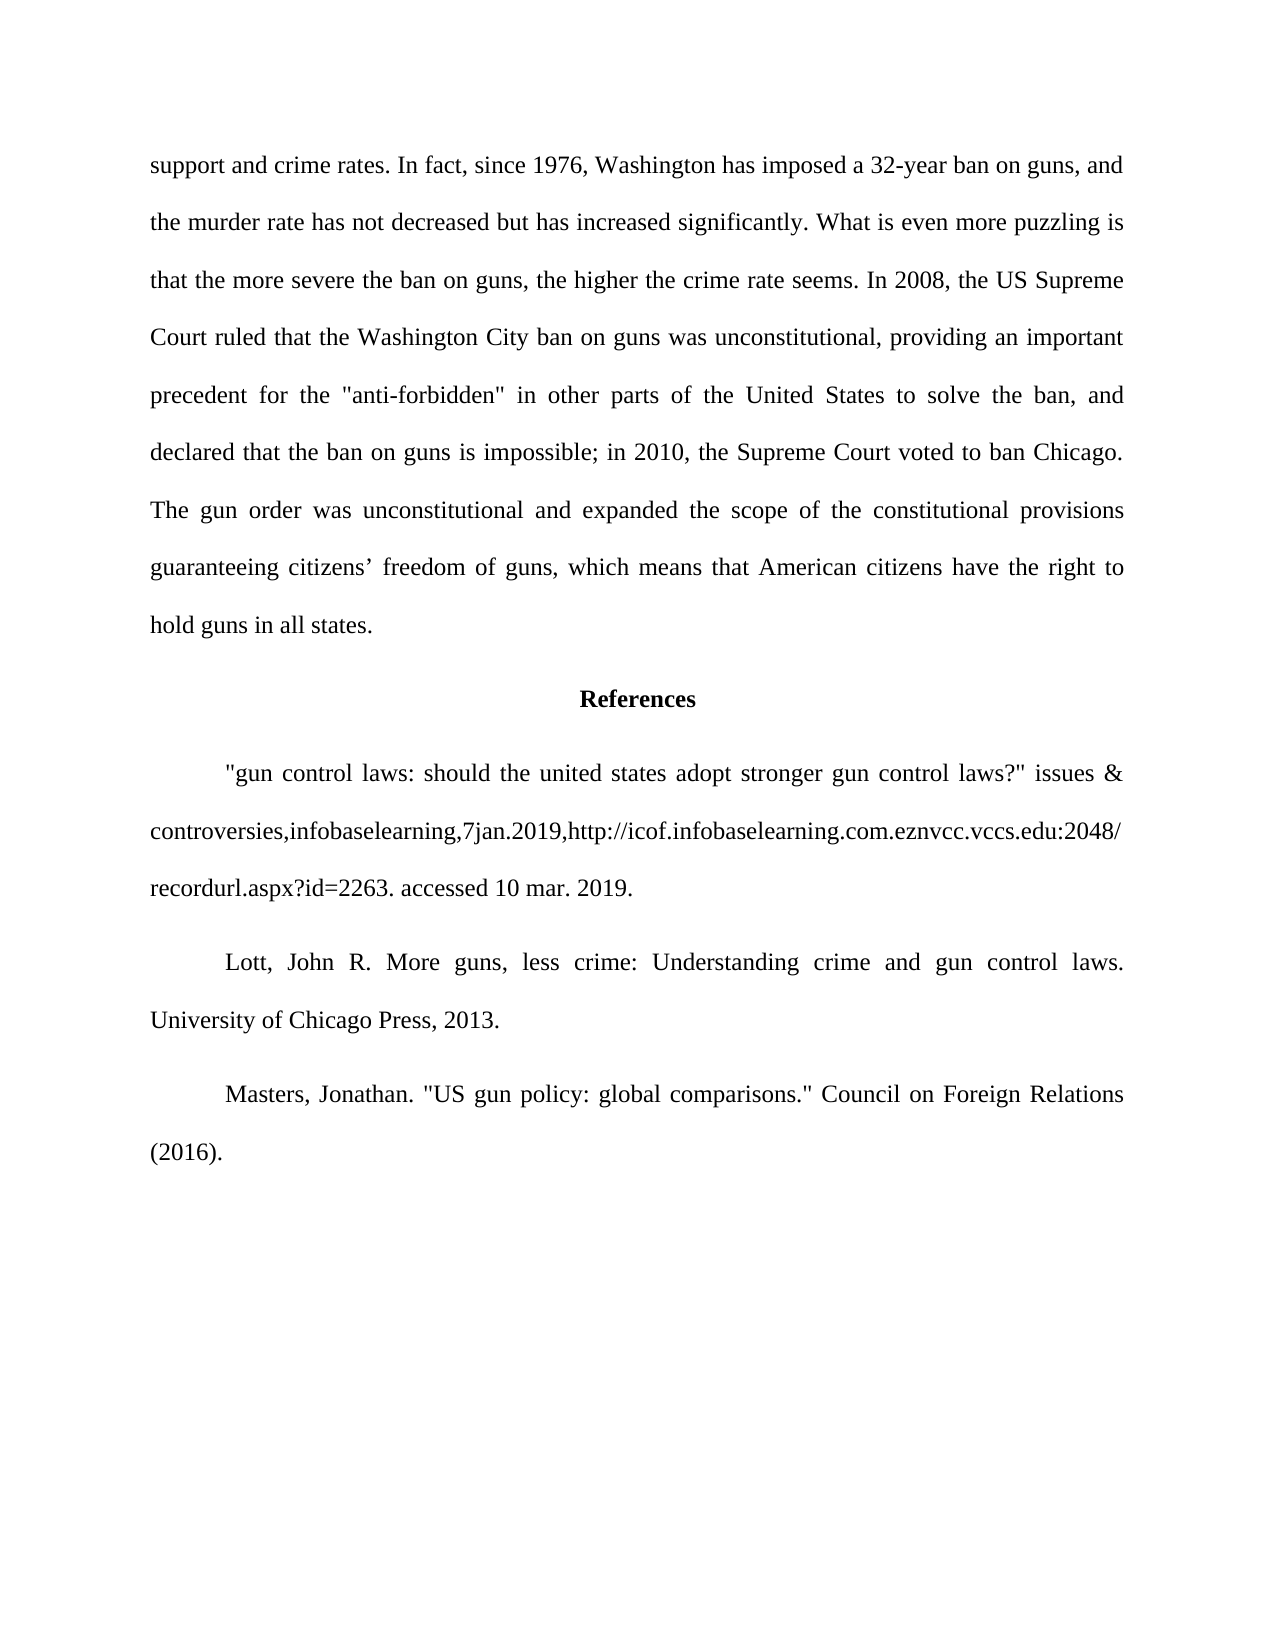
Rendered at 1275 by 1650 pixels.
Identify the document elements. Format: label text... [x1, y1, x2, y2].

text References [150, 684, 1125, 713]
text Lott, John R. More guns, less crime: Understanding crime and gun control laws. University of Chicago Press, 2013. [150, 947, 1125, 1034]
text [150, 150, 1125, 639]
text Masters, Jonathan. "US gun policy: global comparisons." Council on Foreign Relations (2016). [150, 1079, 1125, 1165]
text "gun control laws: should the united states adopt stronger gun control laws?" issues & controversies,infobaselearning,7jan.2019,http://icof.infobaselearning.com.eznvcc.vccs.edu:2048/recordurl.aspx?id=2263. accessed 10 mar. 2019. [150, 758, 1125, 902]
